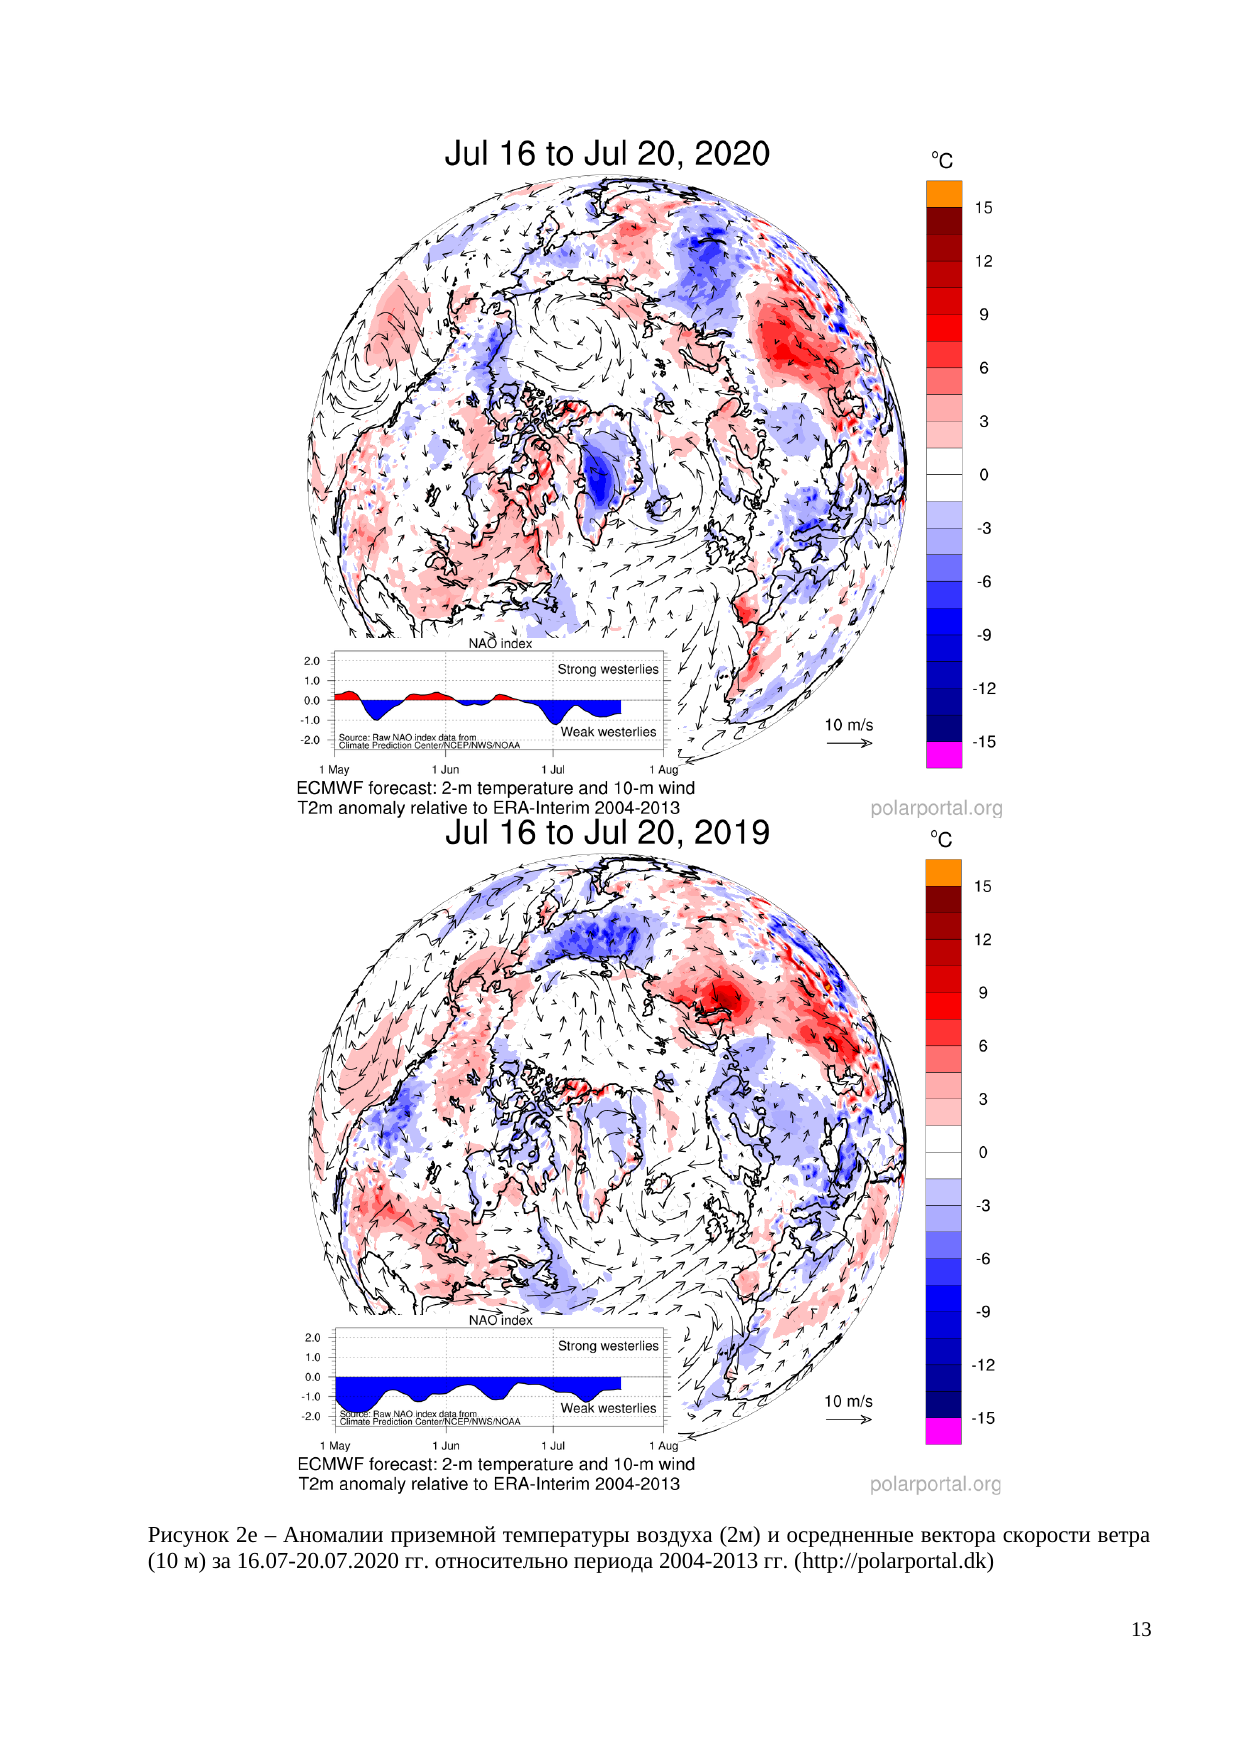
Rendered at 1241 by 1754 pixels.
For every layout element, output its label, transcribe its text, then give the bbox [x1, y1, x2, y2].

text Рисунок 2е – Аномалии приземной температуры воздуха (2м) и осредненные вектора скорости ветра (10 м) за 16.07-20.07.2020 гг. относительно периода 2004-2013 гг. (http://polarportal.dk) [148, 1521, 1152, 1574]
picture [297, 139, 1002, 1495]
